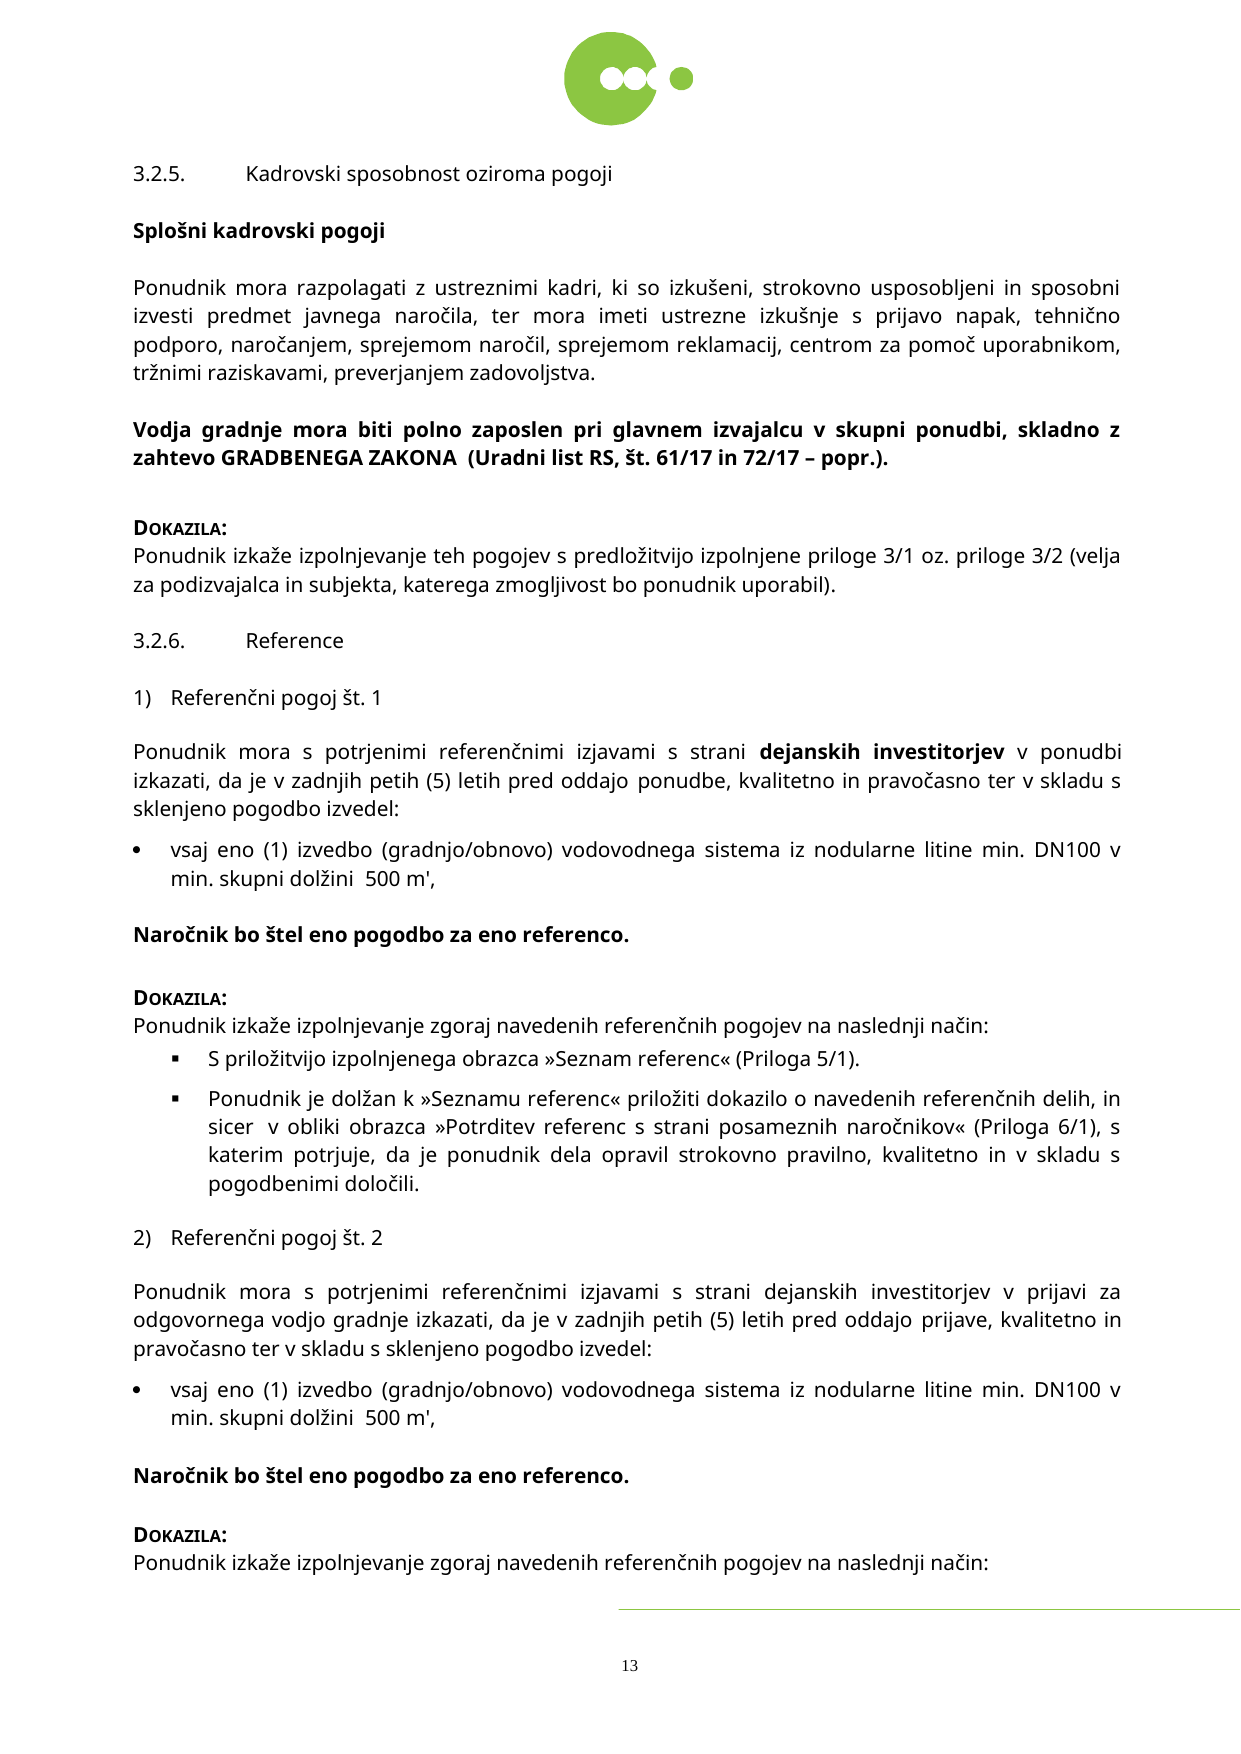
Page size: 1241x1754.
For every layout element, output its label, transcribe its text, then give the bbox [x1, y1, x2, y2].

list vsaj eno (1) izvedbo (gradnjo/obnovo) vodovodnega sistema iz nodularne litine min. DN100 v min. skupni dolžini 500 m', [133, 835, 1122, 892]
list S priložitvijo izpolnjenega obrazca »Seznam referenc« (Priloga 5/1). [170, 1044, 1122, 1072]
text Ponudnik mora razpolagati z ustreznimi kadri, ki so izkušeni, strokovno usposobljeni in sposobni izvesti predmet javnega naročila, ter mora imeti ustrezne izkušnje s prijavo napak, tehnično podporo, naročanjem, sprejemom naročil, sprejemom reklamacij, centrom za pomoč uporabnikom, tržnimi raziskavami, preverjanjem zadovoljstva. [133, 273, 1122, 387]
list Kadrovski sposobnost oziroma pogoji [133, 159, 1122, 187]
list vsaj eno (1) izvedbo (gradnjo/obnovo) vodovodnega sistema iz nodularne litine min. DN100 v min. skupni dolžini 500 m', [133, 1375, 1122, 1432]
text Naročnik bo štel eno pogodbo za eno referenco. [133, 1461, 1122, 1490]
list Reference [133, 627, 1122, 655]
text Ponudnik izkaže izpolnjevanje zgoraj navedenih referenčnih pogojev na naslednji način: [133, 1011, 1122, 1040]
text Ponudnik mora s potrjenimi referenčnimi izjavami s strani dejanskih investitorjev v ponudbi izkazati, da je v zadnjih petih (5) letih pred oddajo ponudbe, kvalitetno in pravočasno ter v skladu s sklenjeno pogodbo izvedel: [133, 737, 1122, 823]
text Vodja gradnje mora biti polno zaposlen pri glavnem izvajalcu v skupni ponudbi, skladno z zahtevo GRADBENEGA ZAKONA (Uradni list RS, št. 61/17 in 72/17 – popr.). [133, 415, 1122, 472]
text Dokazila: [133, 983, 1122, 1011]
text Ponudnik mora s potrjenimi referenčnimi izjavami s strani dejanskih investitorjev v prijavi za odgovornega vodjo gradnje izkazati, da je v zadnjih petih (5) letih pred oddajo prijave, kvalitetno in pravočasno ter v skladu s sklenjeno pogodbo izvedel: [133, 1277, 1122, 1362]
list Ponudnik je dolžan k »Seznamu referenc« priložiti dokazilo o navedenih referenčnih delih, in sicer v obliki obrazca »Potrditev referenc s strani posameznih naročnikov« (Priloga 6/1), s katerim potrjuje, da je ponudnik dela opravil strokovno pravilno, kvalitetno in v skladu s pogodbenimi določili. [170, 1084, 1122, 1197]
list Referenčni pogoj št. 2 [133, 1223, 1122, 1251]
text Naročnik bo štel eno pogodbo za eno referenco. [133, 921, 1122, 949]
list Referenčni pogoj št. 1 [133, 683, 1122, 712]
text Dokazila: [133, 513, 1122, 541]
text Splošni kadrovski pogoji [133, 216, 1122, 244]
text Ponudnik izkaže izpolnjevanje zgoraj navedenih referenčnih pogojev na naslednji način: [133, 1548, 1122, 1577]
text Dokazila: [133, 1520, 1122, 1548]
text Ponudnik izkaže izpolnjevanje teh pogojev s predložitvijo izpolnjene priloge 3/1 oz. priloge 3/2 (velja za podizvajalca in subjekta, katerega zmogljivost bo ponudnik uporabil). [133, 541, 1122, 598]
